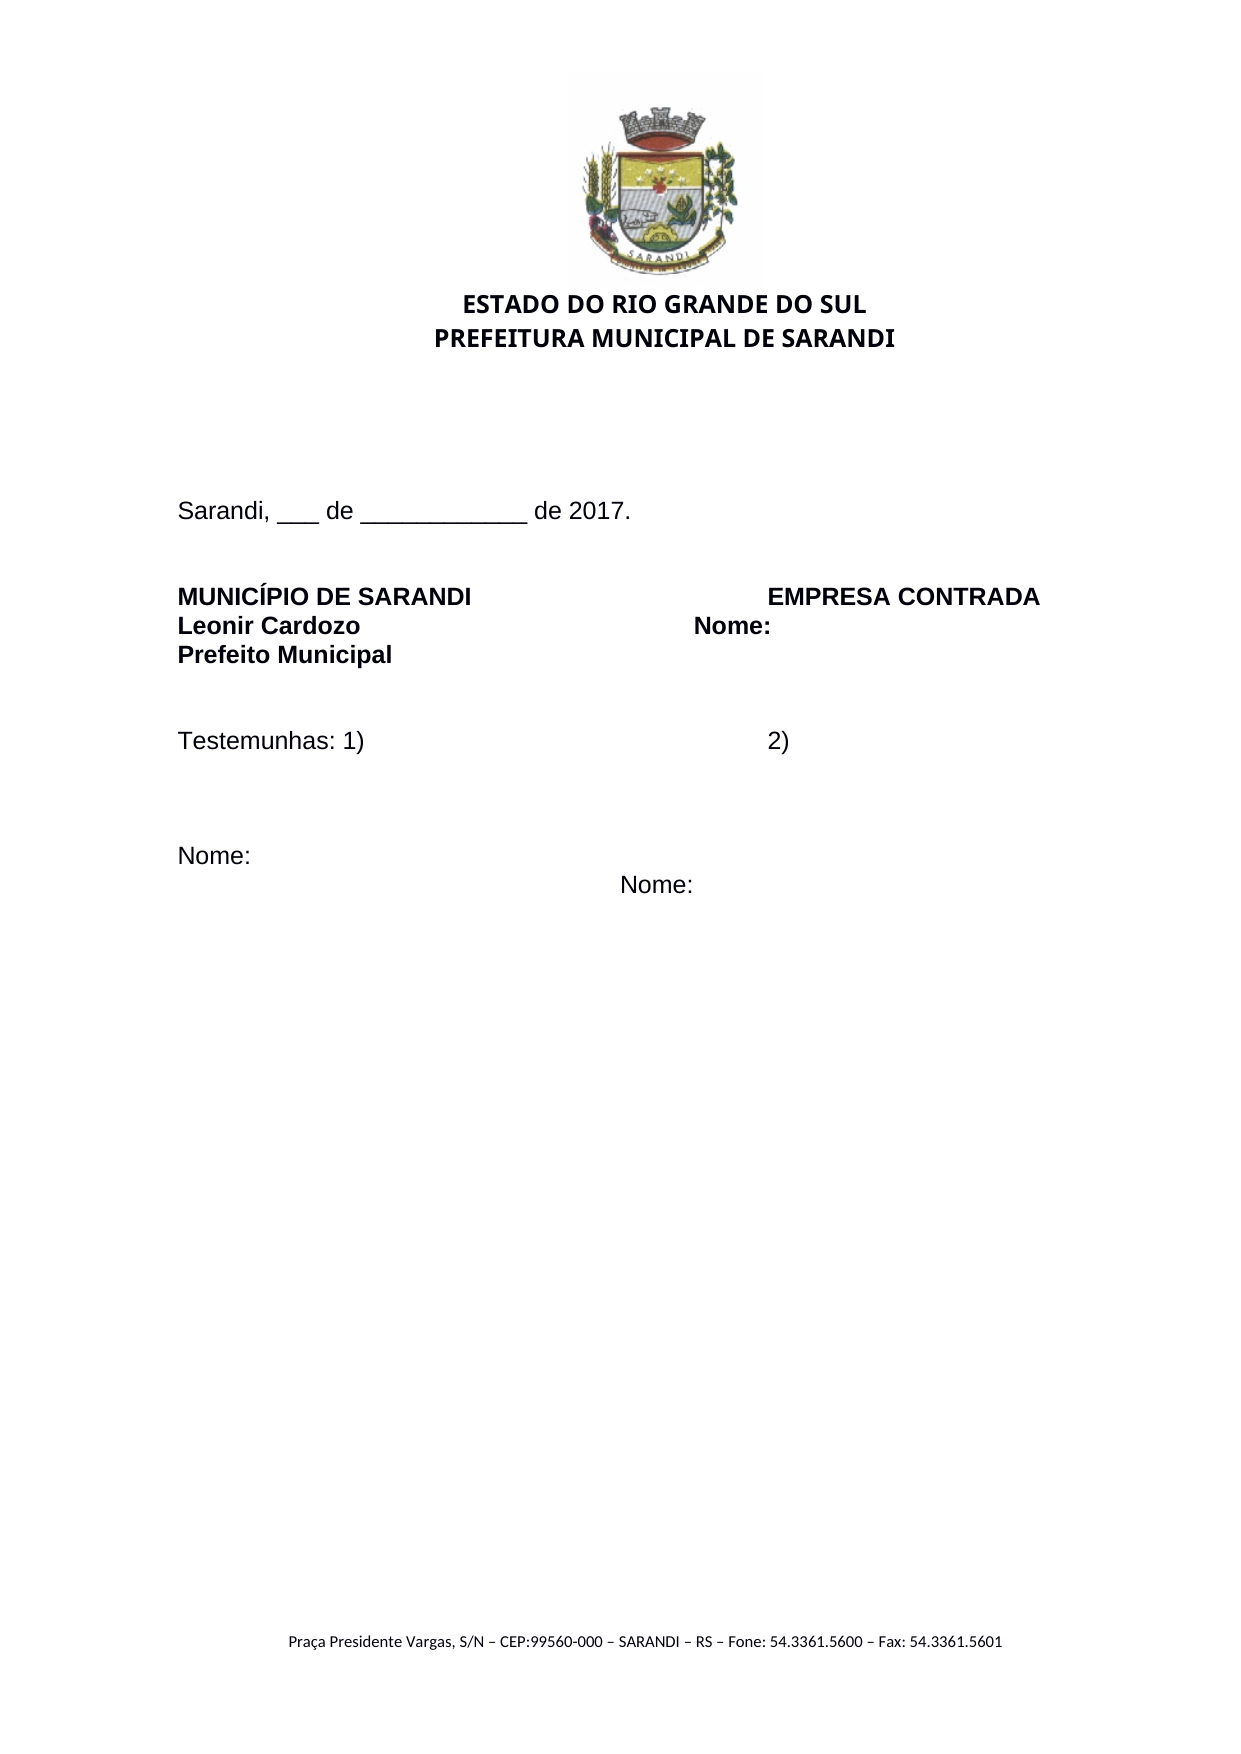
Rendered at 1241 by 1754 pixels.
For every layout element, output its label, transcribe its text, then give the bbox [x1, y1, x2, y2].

text Sarandi, ___ de ____________ de 2017. [177, 496, 1152, 525]
text Nome: [177, 841, 1152, 870]
text Prefeito Municipal [177, 640, 1152, 668]
text Nome: [177, 870, 1152, 898]
text Leonir Cardozo Nome: [177, 611, 1152, 640]
text Testemunhas: 1) 2) [177, 726, 1152, 755]
text MUNICÍPIO DE SARANDI EMPRESA CONTRADA [177, 582, 1152, 611]
picture [566, 73, 763, 287]
